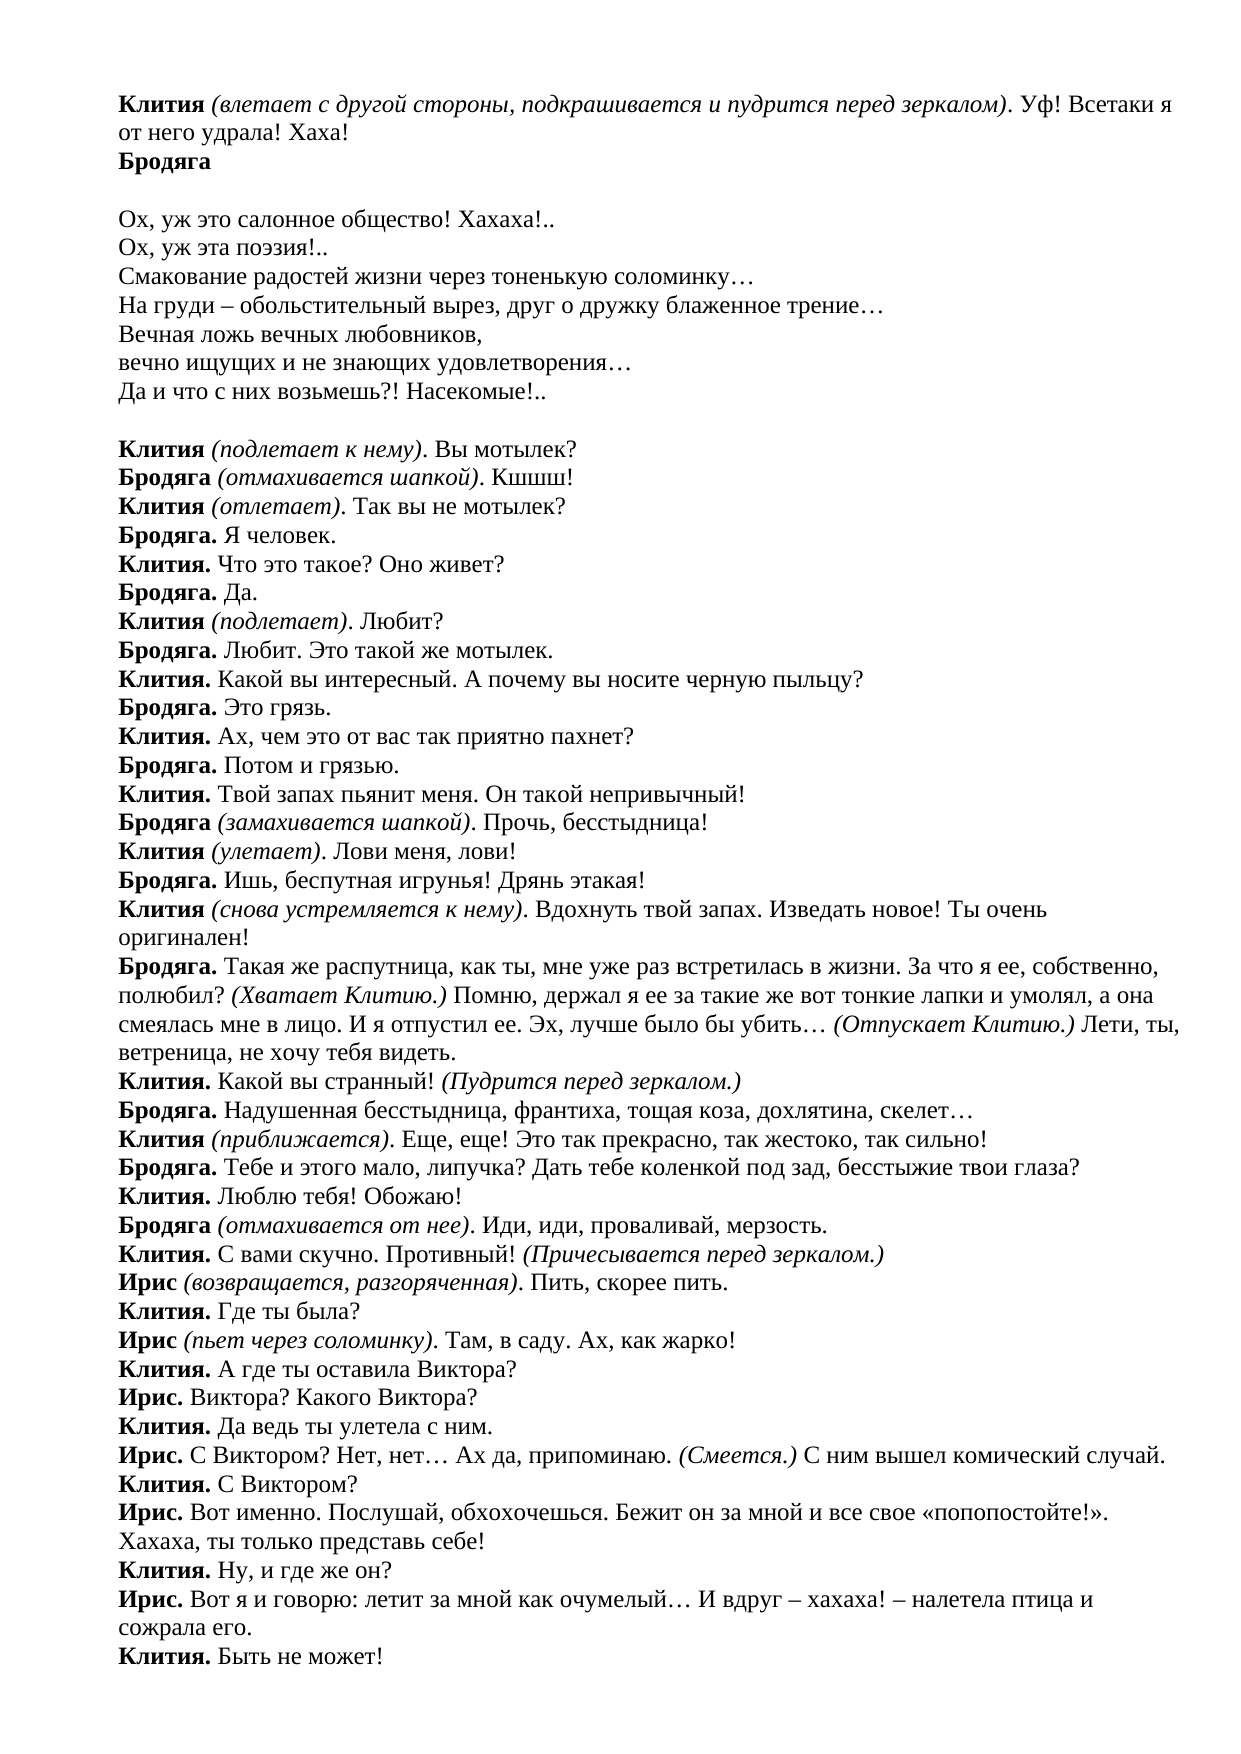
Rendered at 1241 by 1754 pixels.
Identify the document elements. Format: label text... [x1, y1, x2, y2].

text вечно ищущих и не знающих удовлетворения… [118, 347, 1181, 376]
text Да и что с них возьмешь?! Насекомые!.. [118, 376, 1181, 405]
text Бродяга. Любит. Это такой же мотылек. [118, 635, 1181, 664]
text Ох, уж эта поэзия!.. [118, 232, 1181, 261]
text Клития. Быть не может! [118, 1641, 1181, 1670]
text Клития. Какой вы странный! (Пудрится перед зеркалом.) [118, 1066, 1181, 1095]
text Клития. С вами скучно. Противный! (Причесывается перед зеркалом.) [118, 1239, 1181, 1267]
text Клития (влетает с другой стороны, подкрашивается и пудрится перед зеркалом). Уф! Всетаки я от него удрала! Хаха! [118, 89, 1181, 146]
text Ирис. С Виктором? Нет, нет… Ах да, припоминаю. (Смеется.) С ним вышел комический случай. [118, 1440, 1181, 1469]
text Бродяга. Ишь, беспутная игрунья! Дрянь этакая! [118, 865, 1181, 894]
text Ирис. Вот я и говорю: летит за мной как очумелый… И вдруг – хахаха! – налетела птица и сожрала его. [118, 1584, 1181, 1641]
text Клития. Где ты была? [118, 1296, 1181, 1325]
text Бродяга. Потом и грязью. [118, 750, 1181, 779]
text Бродяга. Такая же распутница, как ты, мне уже раз встретилась в жизни. За что я ее, собственно, полюбил? (Хватает Клитию.) Помню, держал я ее за такие же вот тонкие лапки и умолял, а она смеялась мне в лицо. И я отпустил ее. Эх, лучше было бы убить… (Отпускает Клитию.) Лети, ты, ветреница, не хочу тебя видеть. [118, 951, 1181, 1066]
text Клития. С Виктором? [118, 1469, 1181, 1497]
text Клития. Твой запах пьянит меня. Он такой непривычный! [118, 779, 1181, 807]
text Бродяга (замахивается шапкой). Прочь, бесстыдница! [118, 807, 1181, 836]
text Клития (улетает). Лови меня, лови! [118, 836, 1181, 865]
text На груди – обольстительный вырез, друг о дружку блаженное трение… [118, 290, 1181, 319]
text Бродяга. Тебе и этого мало, липучка? Дать тебе коленкой под зад, бесстыжие твои глаза? [118, 1152, 1181, 1181]
text Клития (приближается). Еще, еще! Это так прекрасно, так жестоко, так сильно! [118, 1124, 1181, 1152]
text Бродяга. Надушенная бесстыдница, франтиха, тощая коза, дохлятина, скелет… [118, 1095, 1181, 1124]
text Клития (отлетает). Так вы не мотылек? [118, 491, 1181, 520]
text Клития (снова устремляется к нему). Вдохнуть твой запах. Изведать новое! Ты очень оригинален! [118, 894, 1181, 951]
text Клития. Ах, чем это от вас так приятно пахнет? [118, 721, 1181, 750]
text Бродяга (отмахивается шапкой). Кшшш! [118, 462, 1181, 491]
text Бродяга. Я человек. [118, 520, 1181, 549]
text Бродяга [118, 146, 1181, 175]
text Вечная ложь вечных любовников, [118, 319, 1181, 347]
text Клития (подлетает к нему). Вы мотылек? [118, 405, 1181, 462]
text Ирис. Виктора? Какого Виктора? [118, 1382, 1181, 1411]
text Клития. А где ты оставила Виктора? [118, 1354, 1181, 1382]
text Клития. Какой вы интересный. А почему вы носите черную пыльцу? [118, 664, 1181, 692]
text Клития. Люблю тебя! Обожаю! [118, 1181, 1181, 1210]
text Бродяга. Это грязь. [118, 692, 1181, 721]
text Клития. Ну, и где же он? [118, 1555, 1181, 1584]
text Ох, уж это салонное общество! Хахаха!.. [118, 175, 1181, 232]
text Клития (подлетает). Любит? [118, 606, 1181, 635]
text Клития. Что это такое? Оно живет? [118, 549, 1181, 577]
text Клития. Да ведь ты улетела с ним. [118, 1411, 1181, 1440]
text Ирис (пьет через соломинку). Там, в саду. Ах, как жарко! [118, 1325, 1181, 1354]
text Смакование радостей жизни через тоненькую соломинку… [118, 261, 1181, 290]
text Ирис. Вот именно. Послушай, обхохочешься. Бежит он за мной и все свое «попопостойте!». Хахаха, ты только представь себе! [118, 1497, 1181, 1555]
text Бродяга. Да. [118, 577, 1181, 606]
text Бродяга (отмахивается от нее). Иди, иди, проваливай, мерзость. [118, 1210, 1181, 1239]
text Ирис (возвращается, разгоряченная). Пить, скорее пить. [118, 1267, 1181, 1296]
